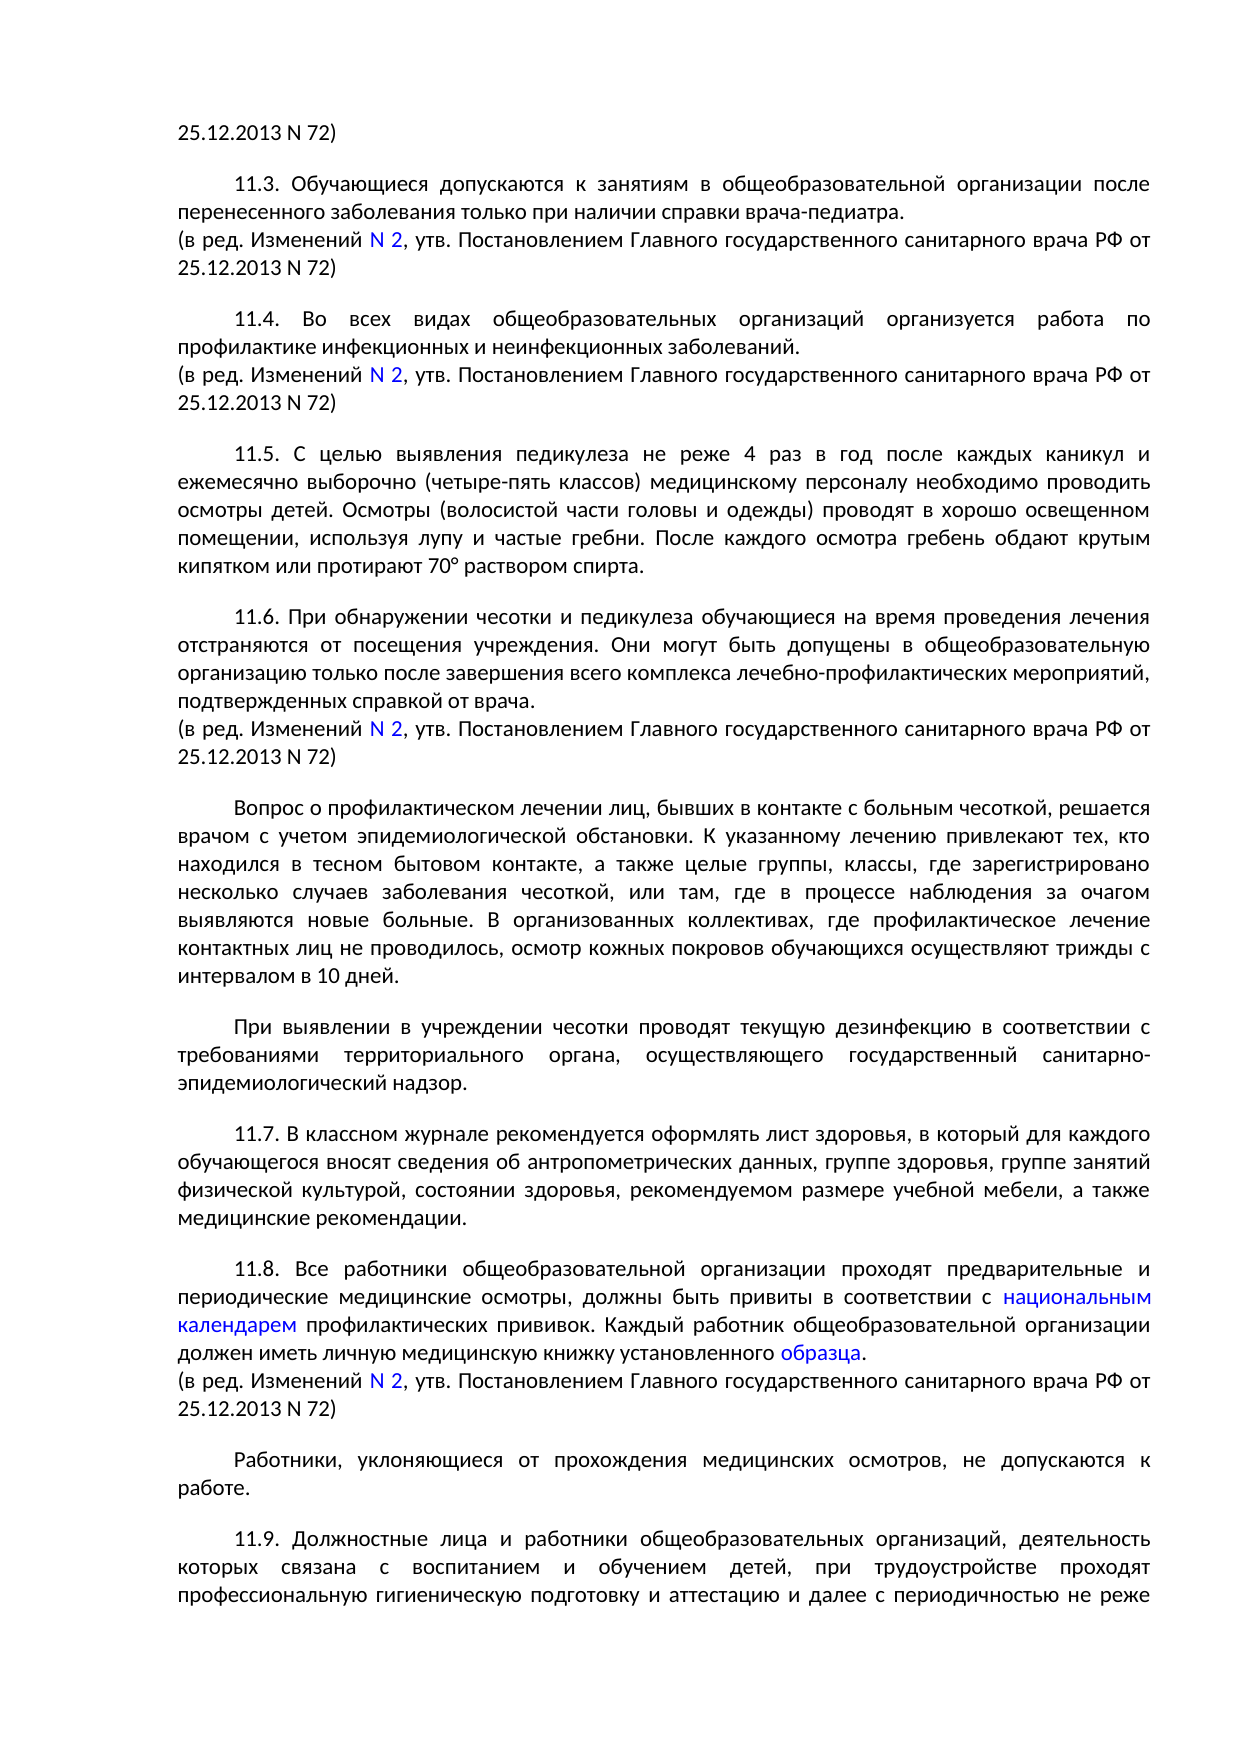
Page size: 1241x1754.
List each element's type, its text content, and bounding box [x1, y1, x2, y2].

text При выявлении в учреждении чесотки проводят текущую дезинфекцию в соответствии с требованиями территориального органа, осуществляющего государственный санитарно-эпидемиологический надзор. [177, 1012, 1152, 1096]
text 11.7. В классном журнале рекомендуется оформлять лист здоровья, в который для каждого обучающегося вносят сведения об антропометрических данных, группе здоровья, группе занятий физической культурой, состоянии здоровья, рекомендуемом размере учебной мебели, а также медицинские рекомендации. [177, 1119, 1152, 1231]
text (в ред. Изменений N 2, утв. Постановлением Главного государственного санитарного врача РФ от 25.12.2013 N 72) [177, 225, 1152, 281]
text 11.8. Все работники общеобразовательной организации проходят предварительные и периодические медицинские осмотры, должны быть привиты в соответствии с национальным календарем профилактических прививок. Каждый работник общеобразовательной организации должен иметь личную медицинскую книжку установленного образца. [177, 1254, 1152, 1366]
text 11.6. При обнаружении чесотки и педикулеза обучающиеся на время проведения лечения отстраняются от посещения учреждения. Они могут быть допущены в общеобразовательную организацию только после завершения всего комплекса лечебно-профилактических мероприятий, подтвержденных справкой от врача. [177, 602, 1152, 714]
text (в ред. Изменений N 2, утв. Постановлением Главного государственного санитарного врача РФ от 25.12.2013 N 72) [177, 1366, 1152, 1422]
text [177, 1524, 1152, 1608]
text 11.4. Во всех видах общеобразовательных организаций организуется работа по профилактике инфекционных и неинфекционных заболеваний. [177, 304, 1152, 360]
text (в ред. Изменений N 2, утв. Постановлением Главного государственного санитарного врача РФ от 25.12.2013 N 72) [177, 360, 1152, 416]
text 11.3. Обучающиеся допускаются к занятиям в общеобразовательной организации после перенесенного заболевания только при наличии справки врача-педиатра. [177, 169, 1152, 225]
text (в ред. Изменений N 2, утв. Постановлением Главного государственного санитарного врача РФ от 25.12.2013 N 72) [177, 714, 1152, 770]
text 11.5. С целью выявления педикулеза не реже 4 раз в год после каждых каникул и ежемесячно выборочно (четыре-пять классов) медицинскому персоналу необходимо проводить осмотры детей. Осмотры (волосистой части головы и одежды) проводят в хорошо освещенном помещении, используя лупу и частые гребни. После каждого осмотра гребень обдают крутым кипятком или протирают 70° раствором спирта. [177, 439, 1152, 579]
text Вопрос о профилактическом лечении лиц, бывших в контакте с больным чесоткой, решается врачом с учетом эпидемиологической обстановки. К указанному лечению привлекают тех, кто находился в тесном бытовом контакте, а также целые группы, классы, где зарегистрировано несколько случаев заболевания чесоткой, или там, где в процессе наблюдения за очагом выявляются новые больные. В организованных коллективах, где профилактическое лечение контактных лиц не проводилось, осмотр кожных покровов обучающихся осуществляют трижды с интервалом в 10 дней. [177, 793, 1152, 989]
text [177, 118, 1152, 146]
text Работники, уклоняющиеся от прохождения медицинских осмотров, не допускаются к работе. [177, 1445, 1152, 1501]
